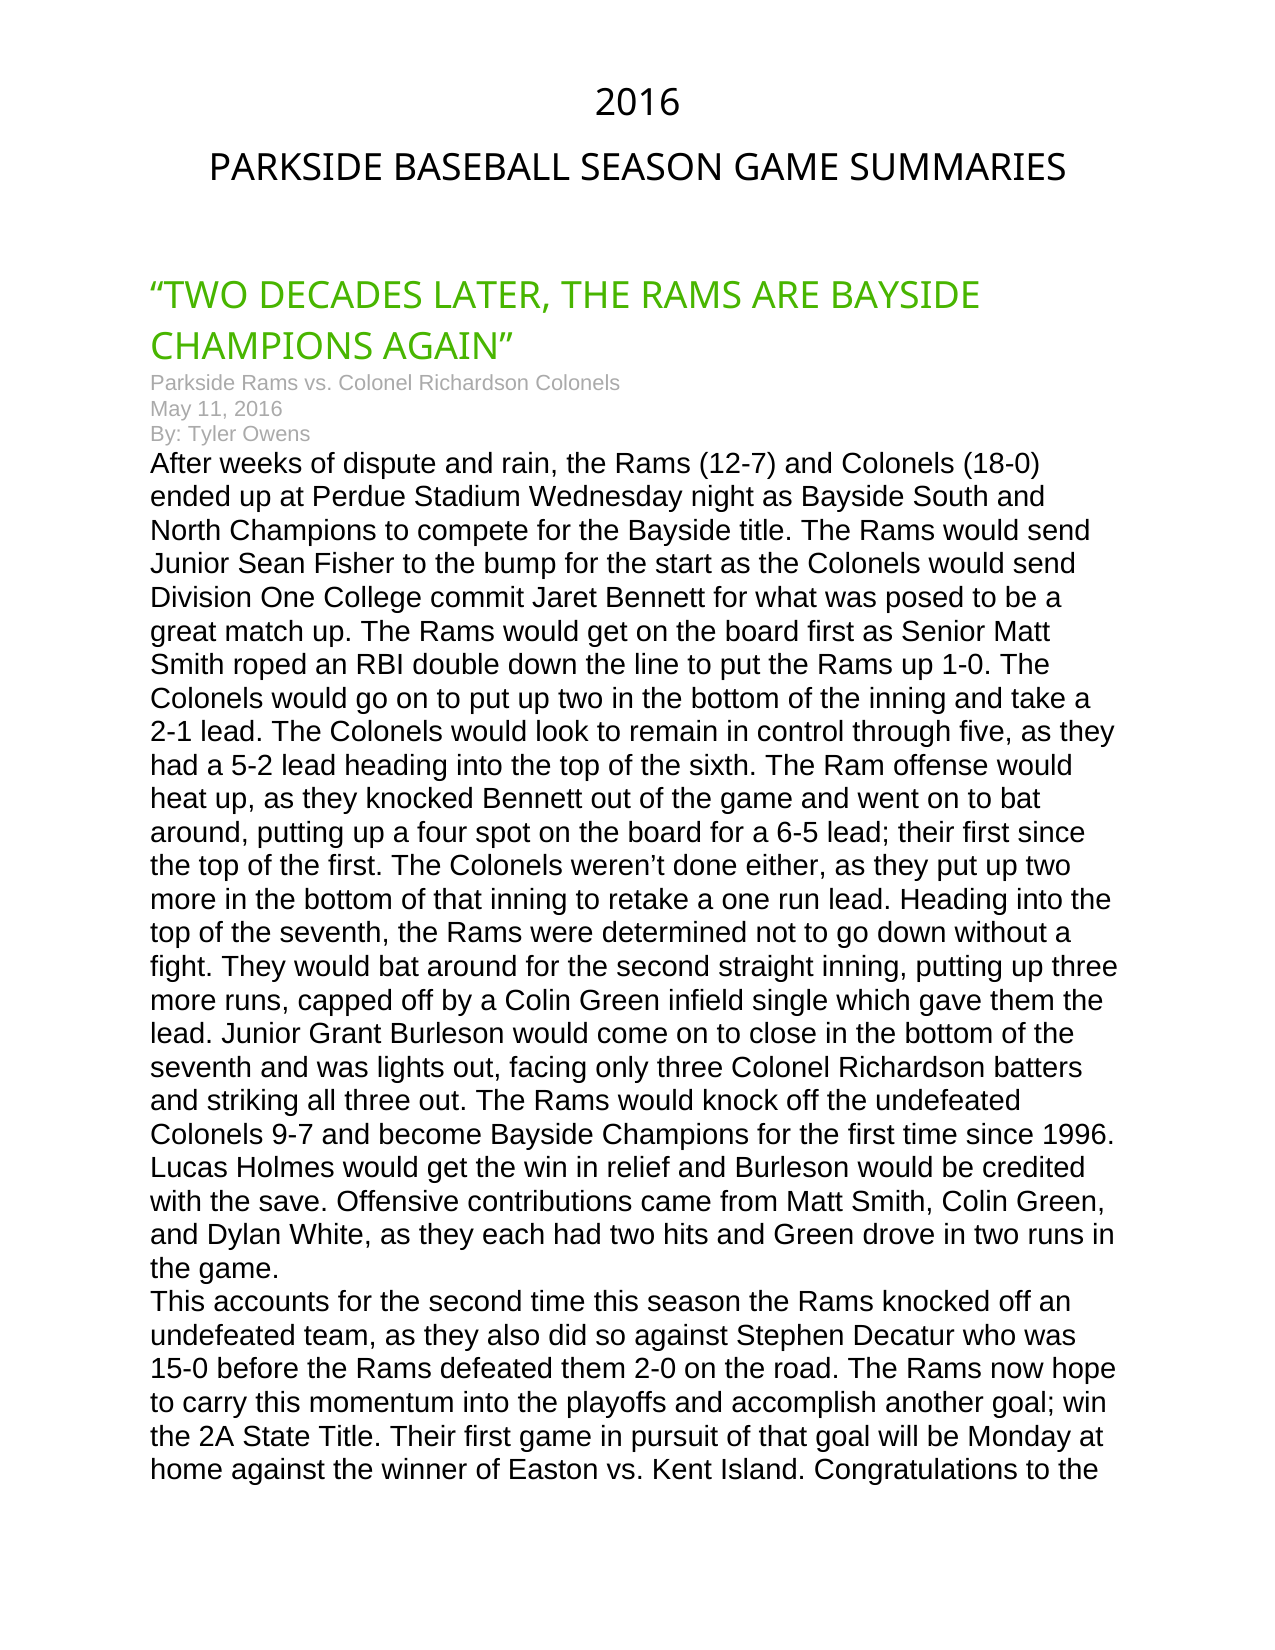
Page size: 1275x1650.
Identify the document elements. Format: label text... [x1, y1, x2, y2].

text “TWO DECADES LATER, THE RAMS ARE BAYSIDE CHAMPIONS AGAIN” [150, 268, 1125, 370]
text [150, 446, 1125, 1486]
text Parkside Rams vs. Colonel Richardson Colonels May 11, 2016 By: Tyler Owens [150, 370, 1125, 446]
